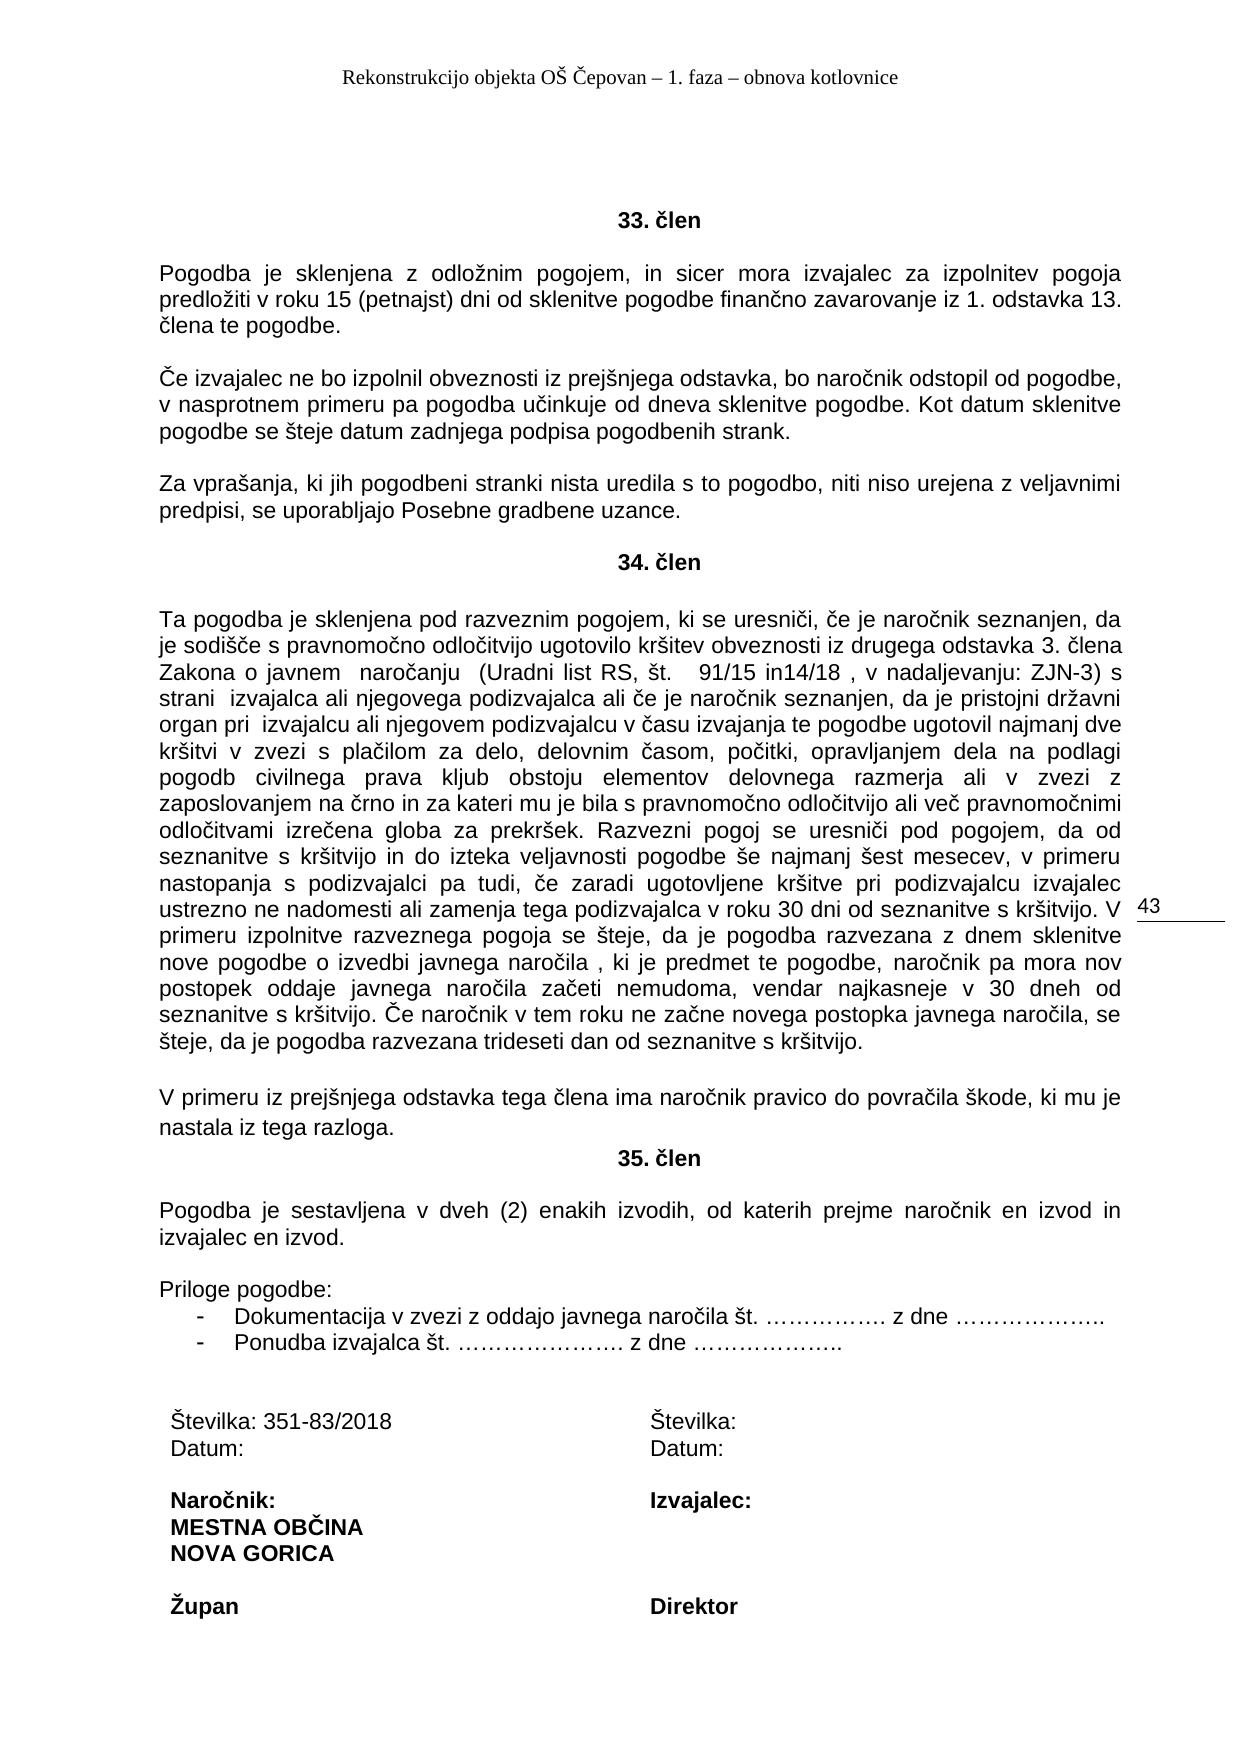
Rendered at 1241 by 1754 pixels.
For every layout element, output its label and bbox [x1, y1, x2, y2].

table_cell [148, 207, 1133, 1619]
table_cell [1134, 207, 1240, 1619]
